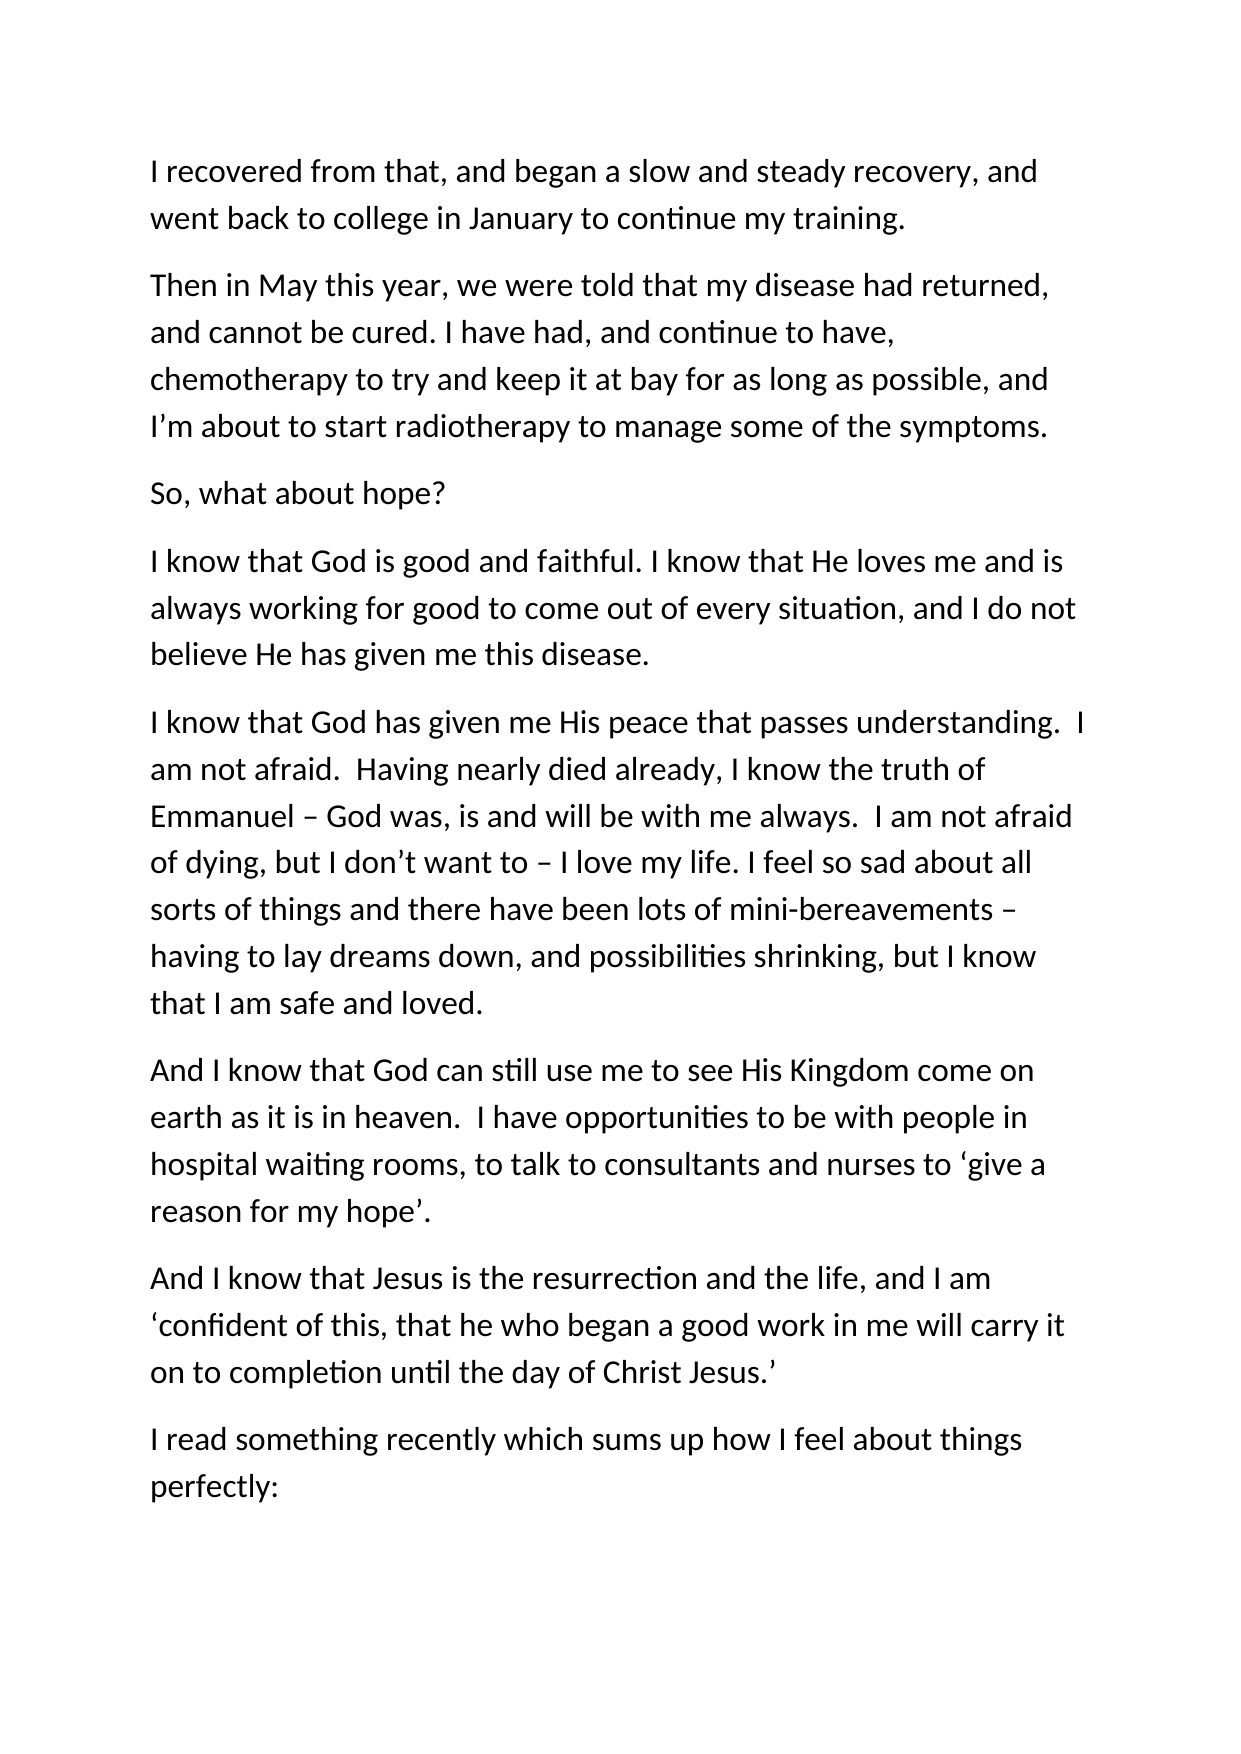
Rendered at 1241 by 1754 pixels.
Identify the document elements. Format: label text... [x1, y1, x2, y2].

text I recovered from that, and began a slow and steady recovery, and went back to college in January to continue my training. [150, 150, 1090, 237]
text And I know that God can still use me to see His Kingdom come on earth as it is in heaven. I have opportunities to be with people in hospital waiting rooms, to talk to consultants and nurses to ‘give a reason for my hope’. [150, 1049, 1090, 1230]
text I read something recently which sums up how I feel about things perfectly: [150, 1418, 1090, 1506]
text So, what about hope? [150, 472, 1090, 513]
text Then in May this year, we were told that my disease had returned, and cannot be cured. I have had, and continue to have, chemotherapy to try and keep it at bay for as long as possible, and I’m about to start radiotherapy to manage some of the symptoms. [150, 264, 1090, 445]
text And I know that Jesus is the resurrection and the life, and I am ‘confident of this, that he who began a good work in me will carry it on to completion until the day of Christ Jesus.’ [150, 1257, 1090, 1391]
text I know that God has given me His peace that passes understanding. I am not afraid. Having nearly died already, I know the truth of Emmanuel – God was, is and will be with me always. I am not afraid of dying, but I don’t want to – I love my life. I feel so sad about all sorts of things and there have been lots of mini-bereavements – having to lay dreams down, and possibilities shrinking, but I know that I am safe and loved. [150, 701, 1090, 1022]
text I know that God is good and faithful. I know that He loves me and is always working for good to come out of every situation, and I do not believe He has given me this disease. [150, 540, 1090, 674]
